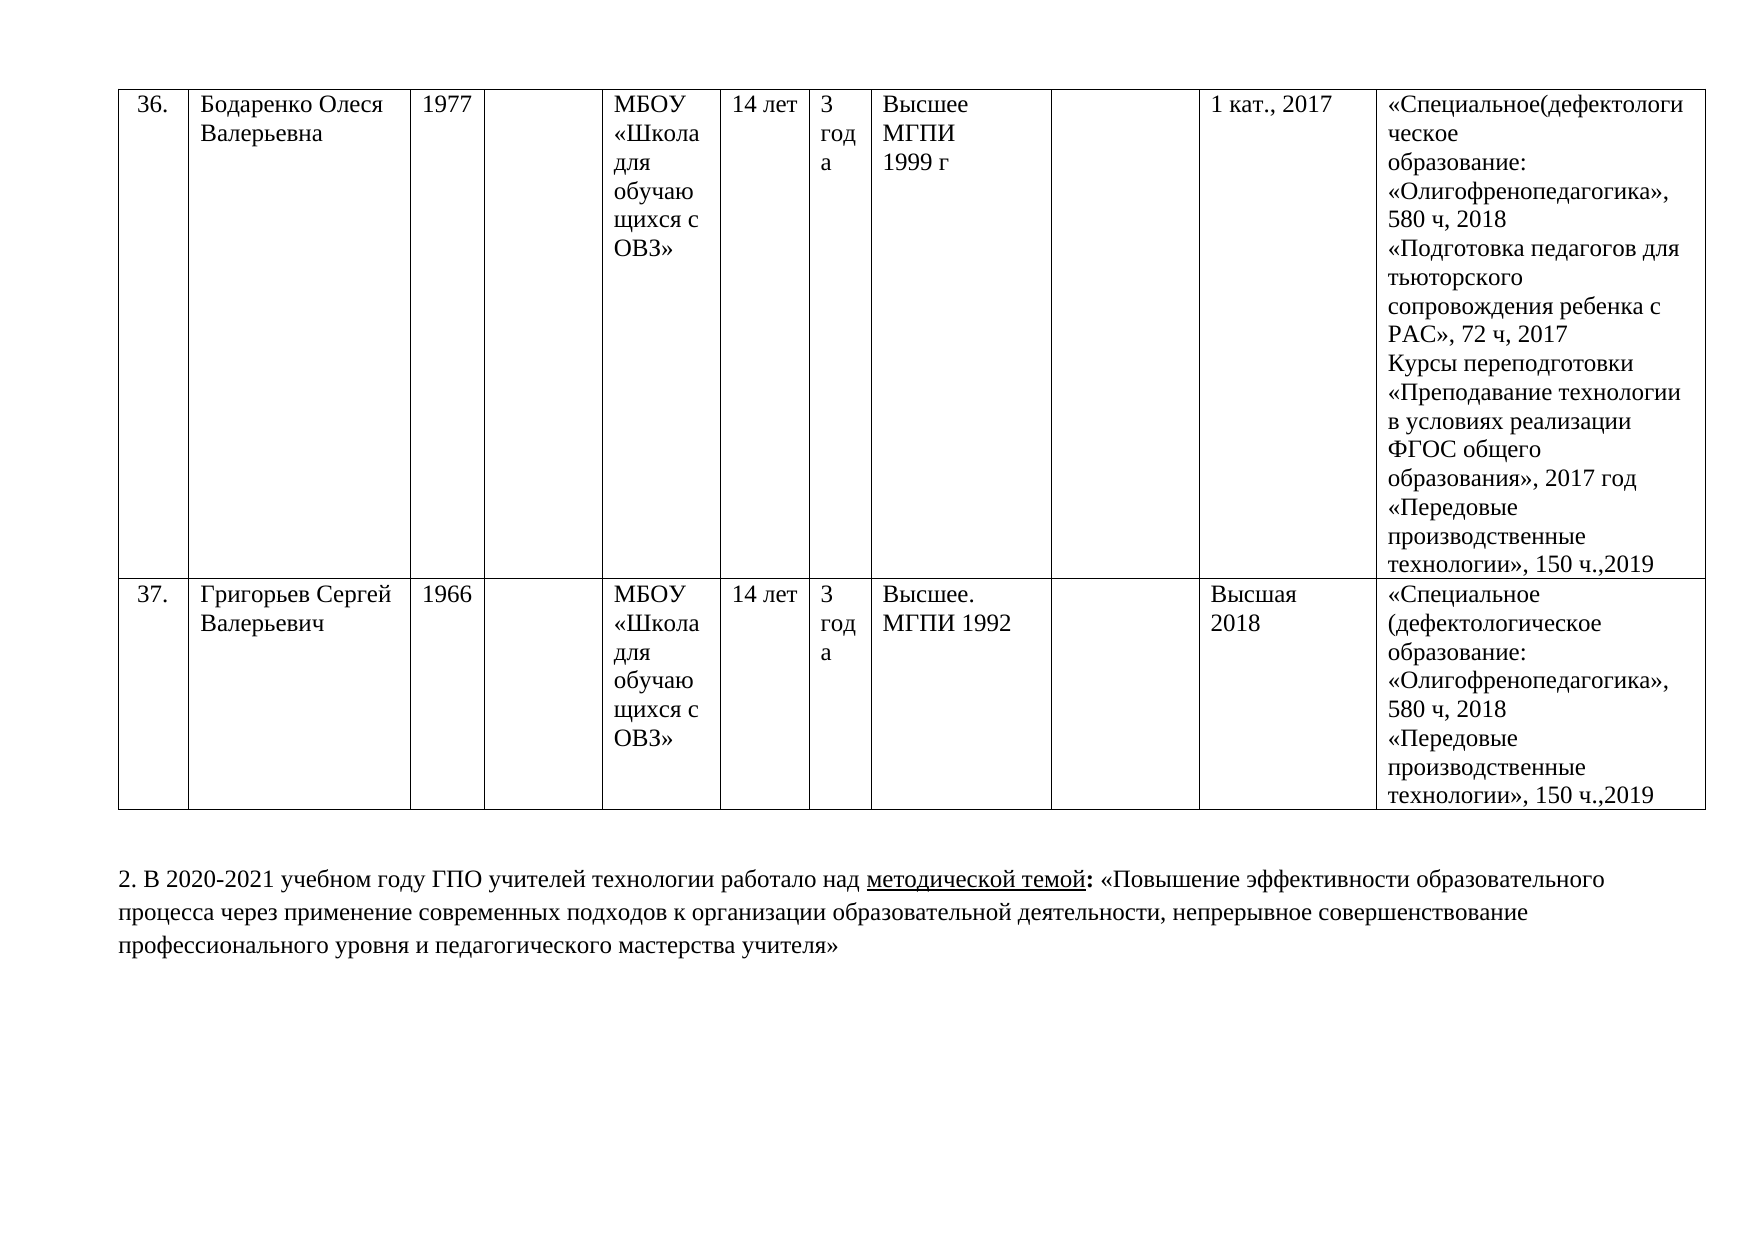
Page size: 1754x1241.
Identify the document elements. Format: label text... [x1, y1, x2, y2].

table_cell [119, 90, 188, 578]
table_cell [119, 579, 188, 809]
table_cell [485, 579, 602, 809]
table_cell [1052, 579, 1199, 809]
table_cell МБОУ «Школа для обучающихся с ОВЗ» [603, 579, 720, 809]
table_cell Высшее МГПИ 1999 г [872, 90, 1051, 578]
table_cell 1 кат., 2017 [1200, 90, 1376, 578]
table_cell «Специальное (дефектологическое образование: «Олигофренопедагогика», 580 ч, 2018 «Передовые производственные технологии», 150 ч.,2019 [1377, 579, 1705, 809]
table_cell «Специальное(дефектологическое образование: «Олигофренопедагогика», 580 ч, 2018 «Подготовка педагогов для тьюторского сопровождения ребенка с РАС», 72 ч, 2017 Курсы переподготовки «Преподавание технологии в условиях реализации ФГОС общего образования», 2017 год «Передовые производственные технологии», 150 ч.,2019 [1377, 90, 1705, 578]
table_cell Григорьев Сергей Валерьевич [189, 579, 410, 809]
table_cell 3 года [810, 90, 871, 578]
text 2. В 2020-2021 учебном году ГПО учителей технологии работало над методической темой: «Повышение эффективности образовательного процесса через применение современных подходов к организации образовательной деятельности, непрерывное совершенствование профессионального уровня и педагогического мастерства учителя» [118, 864, 1636, 959]
table_cell 1977 [411, 90, 484, 578]
table_cell Высшее. МГПИ 1992 [872, 579, 1051, 809]
table_cell [485, 90, 602, 578]
table_cell [1052, 90, 1199, 578]
table_cell Бодаренко Олеся Валерьевна [189, 90, 410, 578]
table_cell 14 лет [721, 579, 809, 809]
table_cell Высшая 2018 [1200, 579, 1376, 809]
table_cell 14 лет [721, 90, 809, 578]
table_cell 1966 [411, 579, 484, 809]
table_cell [603, 90, 720, 578]
table_cell 3 года [810, 579, 871, 809]
